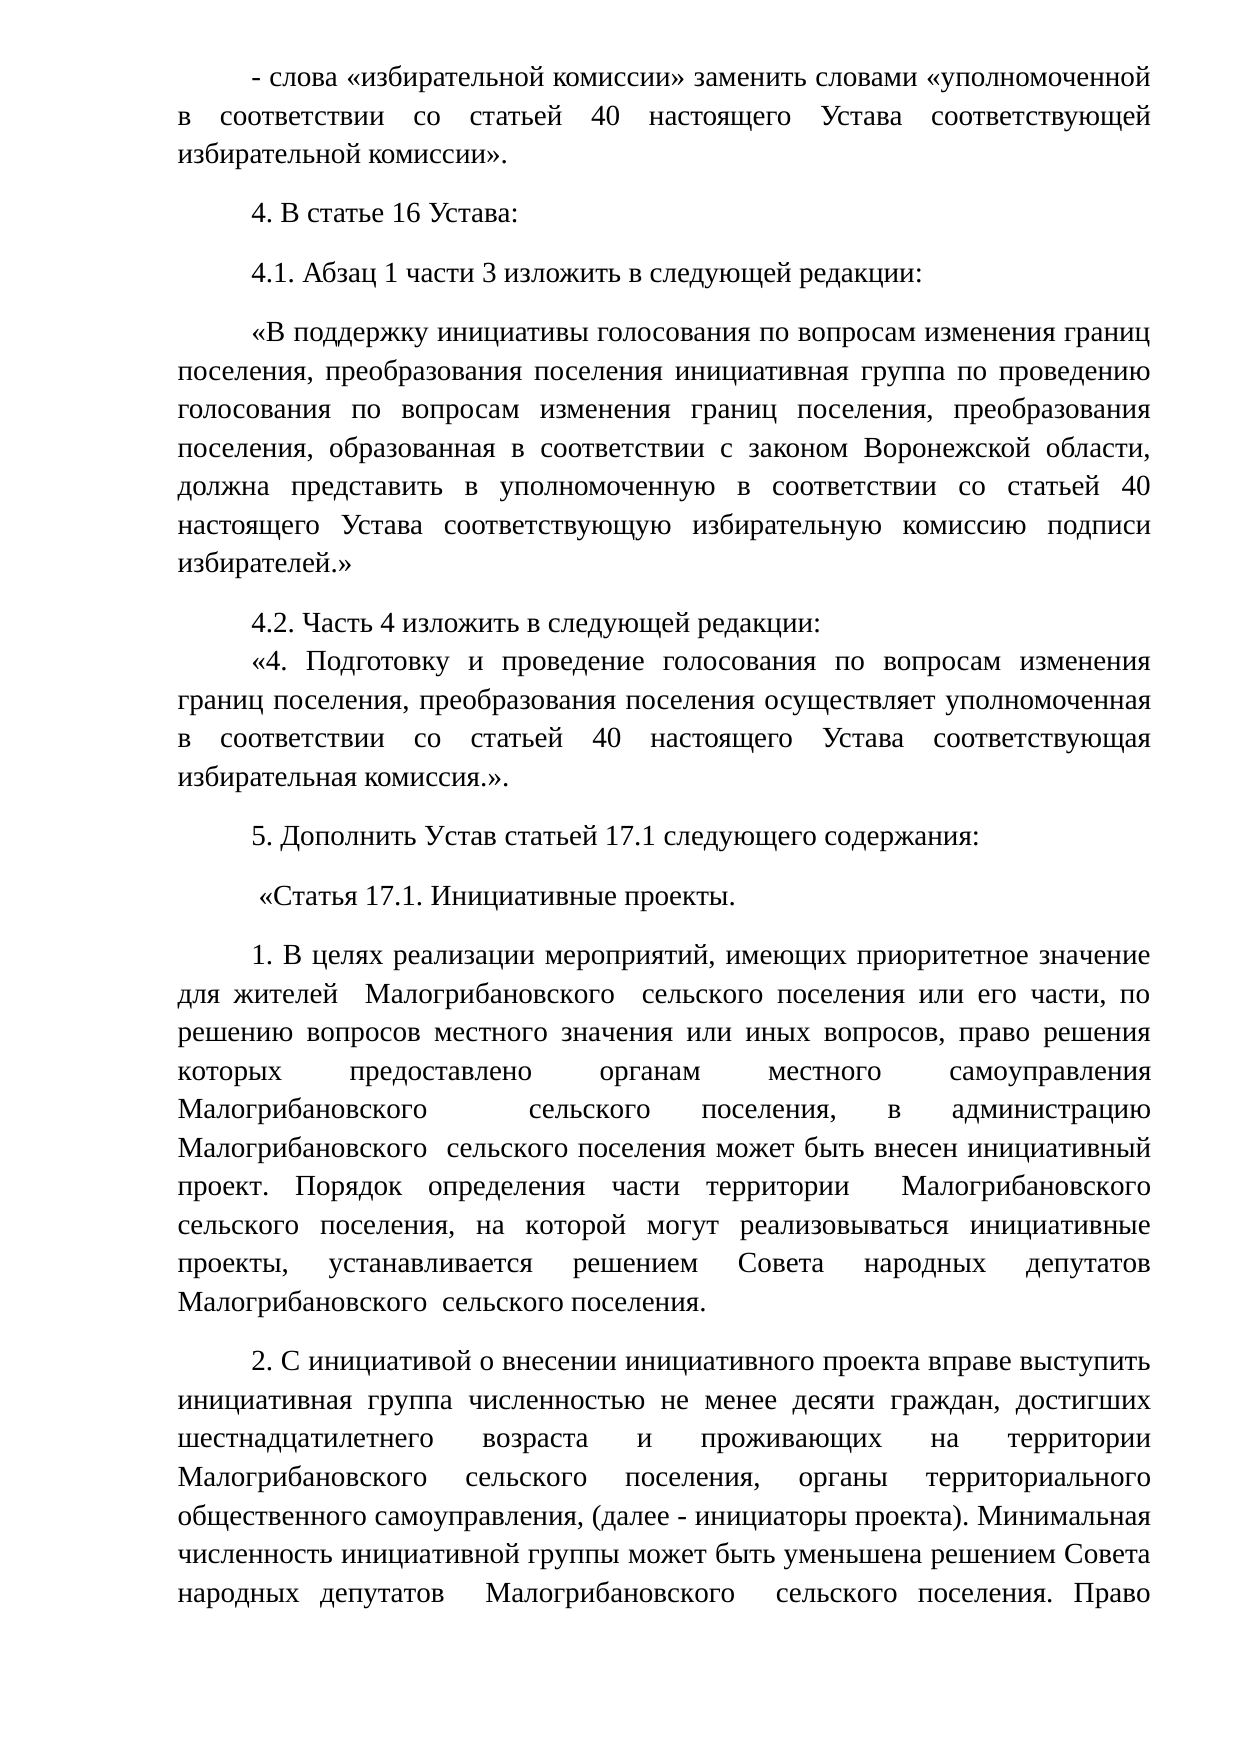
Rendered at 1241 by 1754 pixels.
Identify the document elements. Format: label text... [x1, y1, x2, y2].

text 1. В целях реализации мероприятий, имеющих приоритетное значение для жителей Малогрибановского сельского поселения или его части, по решению вопросов местного значения или иных вопросов, право решения которых предоставлено органам местного самоуправления Малогрибановского сельского поселения, в администрацию Малогрибановского сельского поселения может быть внесен инициативный проект. Порядок определения части территории Малогрибановского сельского поселения, на которой могут реализовываться инициативные проекты, устанавливается решением Совета народных депутатов Малогрибановского сельского поселения. [177, 937, 1152, 1318]
text 5. Дополнить Устав статьей 17.1 следующего содержания: [177, 818, 1152, 852]
text 4.2. Часть 4 изложить в следующей редакции: [177, 605, 1152, 638]
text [177, 1343, 1152, 1608]
text 4. В статье 16 Устава: [177, 196, 1152, 229]
text - слова «избирательной комиссии» заменить словами «уполномоченной в соответствии со статьей 40 настоящего Устава соответствующей избирательной комиссии». [177, 59, 1152, 170]
text «В поддержку инициативы голосования по вопросам изменения границ поселения, преобразования поселения инициативная группа по проведению голосования по вопросам изменения границ поселения, преобразования поселения, образованная в соответствии с законом Воронежской области, должна представить в уполномоченную в соответствии со статьей 40 настоящего Устава соответствующую избирательную комиссию подписи избирателей.» [177, 314, 1152, 579]
text «Статья 17.1. Инициативные проекты. [177, 878, 1152, 911]
text 4.1. Абзац 1 части 3 изложить в следующей редакции: [177, 255, 1152, 288]
text «4. Подготовку и проведение голосования по вопросам изменения границ поселения, преобразования поселения осуществляет уполномоченная в соответствии со статьей 40 настоящего Устава соответствующая избирательная комиссия.». [177, 643, 1152, 793]
